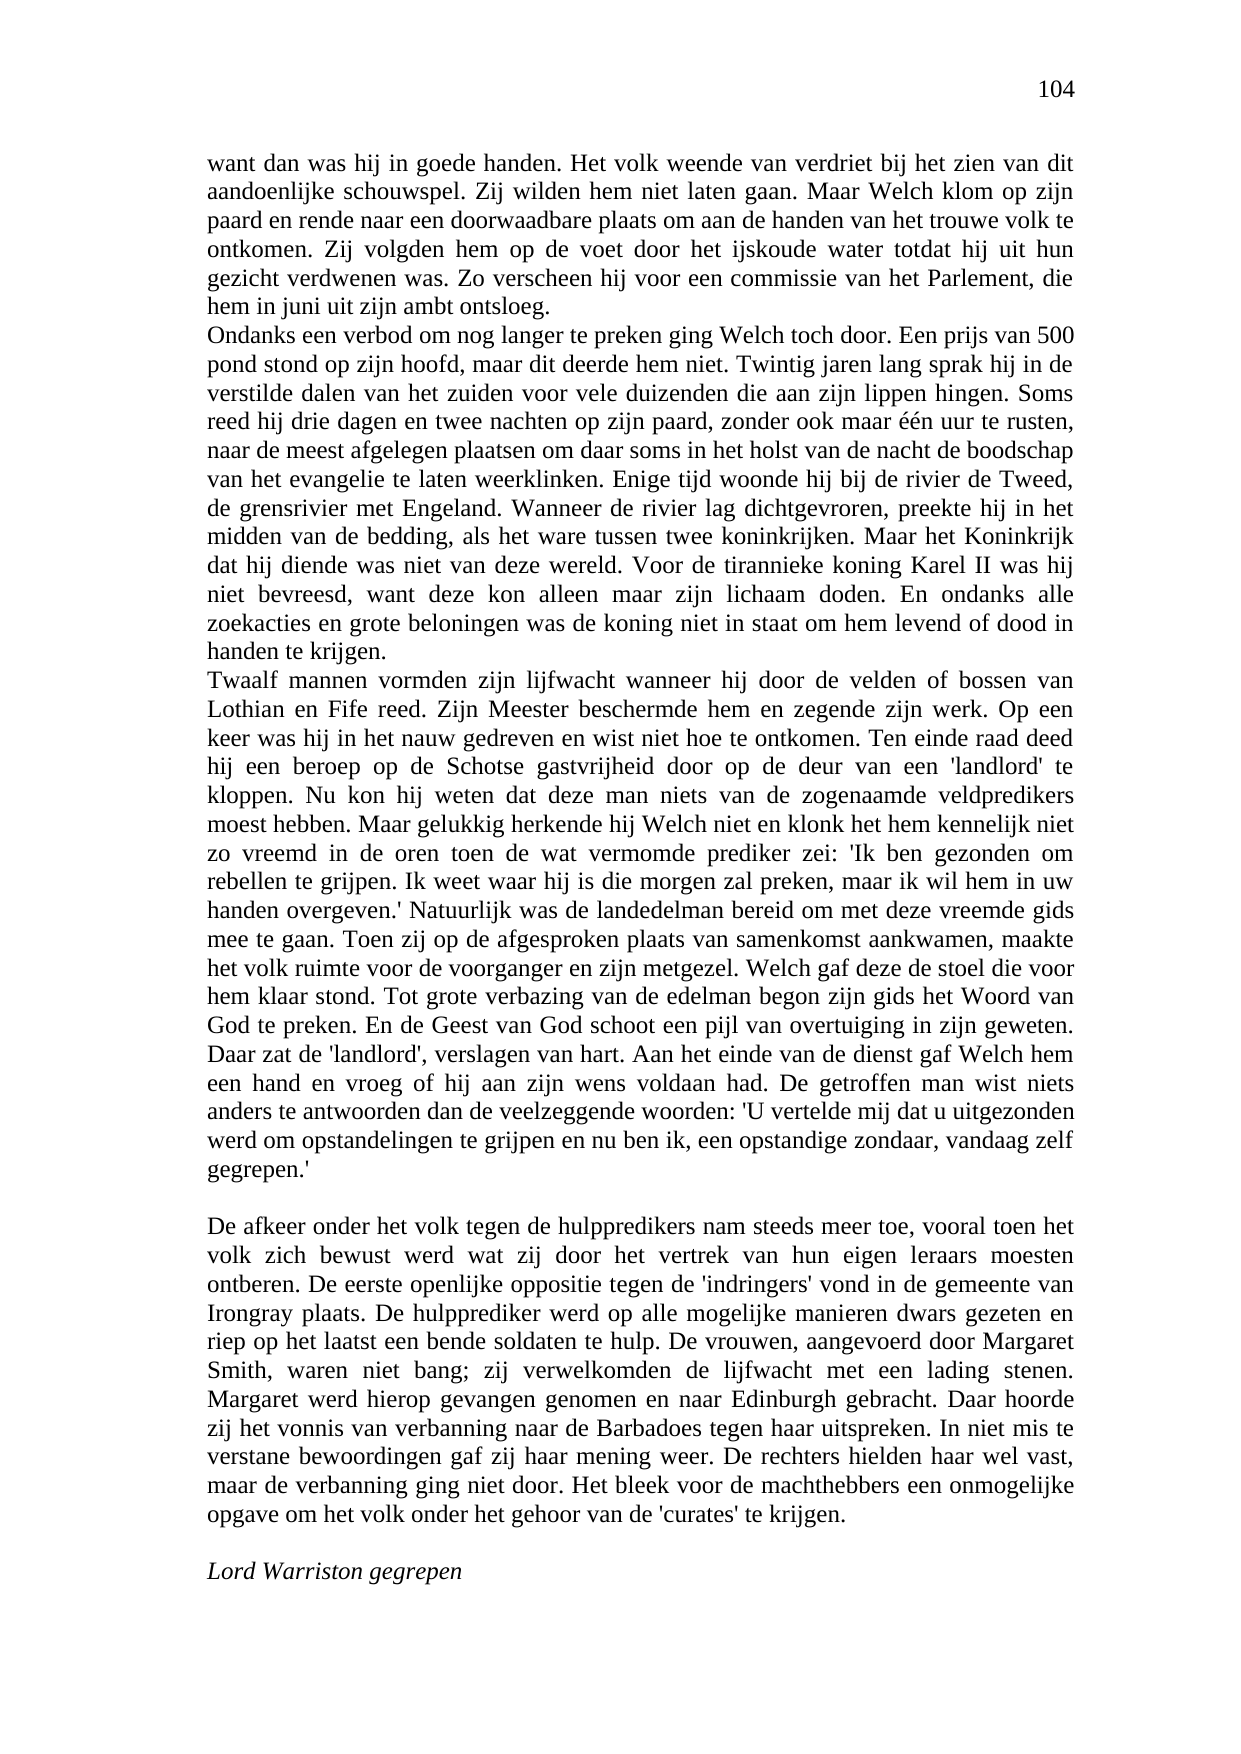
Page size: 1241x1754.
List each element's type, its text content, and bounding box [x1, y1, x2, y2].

text Lord Warriston gegrepen [207, 1556, 1075, 1585]
text Ondanks een verbod om nog langer te preken ging Welch toch door. Een prijs van stond op zijn hoofd, maar dit deerde hem niet. Twintig jaren lang sprak hij in de verstilde dalen van het zuiden voor vele duizenden die aan zijn lippen hingen. Soms reed hij drie dagen en twee nachten op zijn paard, zonder ook maar één uur te rusten, naar de meest afgelegen plaatsen om daar soms in het holst van de nacht de boodschap van het evangelie te laten weerklinken. Enige tijd woonde hij bij de rivier de Tweed, de grensrivier met Engeland. Wanneer de rivier lag dichtgevroren, preekte hij in het midden van de bedding, als het ware tussen twee koninkrijken. Maar het Koninkrijk dat hij diende was niet van deze wereld. Voor de tirannieke koning Karel II was hij niet bevreesd, want deze kon alleen maar zijn lichaam doden. En ondanks alle zoekacties en grote beloningen was de koning niet in staat om hem levend of dood in handen te krijgen. [207, 320, 1075, 665]
text De afkeer onder het volk tegen de hulppredikers nam steeds meer toe, vooral toen het volk zich bewust werd wat zij door het vertrek van hun eigen leraars moesten ontberen. De eerste openlijke oppositie tegen de 'indringers' vond in de gemeente van Irongray plaats. De hulpprediker werd op alle mogelijke manieren dwars gezeten en riep op het laatst een bende soldaten te hulp. De vrouwen, aangevoerd door Margaret Smith, waren niet bang; zij verwelkomden de lijfwacht met een lading stenen. Margaret werd hierop gevangen genomen en naar Edinburgh gebracht. Daar hoorde zij het vonnis van verbanning naar de Barbadoes tegen haar uitspreken. In niet mis te verstane bewoordingen gaf zij haar mening weer. De rechters hielden haar wel vast, maar de verbanning ging niet door. Het bleek voor de machthebbers een onmogelijke opgave om het volk onder het gehoor van de 'curates' te krijgen. [207, 1211, 1075, 1528]
text Twaalf mannen vormden zijn lijfwacht wanneer hij door de velden of bossen van Lothian en Fife reed. Zijn Meester beschermde hem en zegende zijn werk. Op een keer was hij in het nauw gedreven en wist niet hoe te ontkomen. Ten einde raad deed hij een beroep op de Schotse gastvrijheid door op de deur van een 'landlord' te kloppen. Nu kon hij weten dat deze man niets van de zogenaamde veldpredikers moest hebben. Maar gelukkig herkende hij Welch niet en klonk het hem kennelijk niet zo vreemd in de oren toen de wat vermomde prediker zei: 'Ik ben gezonden om rebellen te grijpen. Ik weet waar hij is die morgen zal preken, maar ik wil hem in uw handen overgeven.' Natuurlijk was de landedelman bereid om met deze vreemde gids mee te gaan. Toen zij op de afgesproken plaats van samenkomst aankwamen, maakte het volk ruimte voor de voorganger en zijn metgezel. Welch gaf deze de stoel die voor hem klaar stond. Tot grote verbazing van de edelman begon zijn gids het Woord van God te preken. En de Geest van God schoot een pijl van overtuiging in zijn geweten. Daar zat de 'landlord', verslagen van hart. Aan het einde van de dienst gaf Welch hem een hand en vroeg of hij aan zijn wens voldaan had. De getroffen man wist niets anders te antwoorden dan de veelzeggende woorden: 'U vertelde mij dat u uitgezonden werd om opstandelingen te grijpen en nu ben ik, een opstandige zondaar, vandaag zelf gegrepen.' [207, 665, 1075, 1183]
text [207, 148, 1075, 320]
